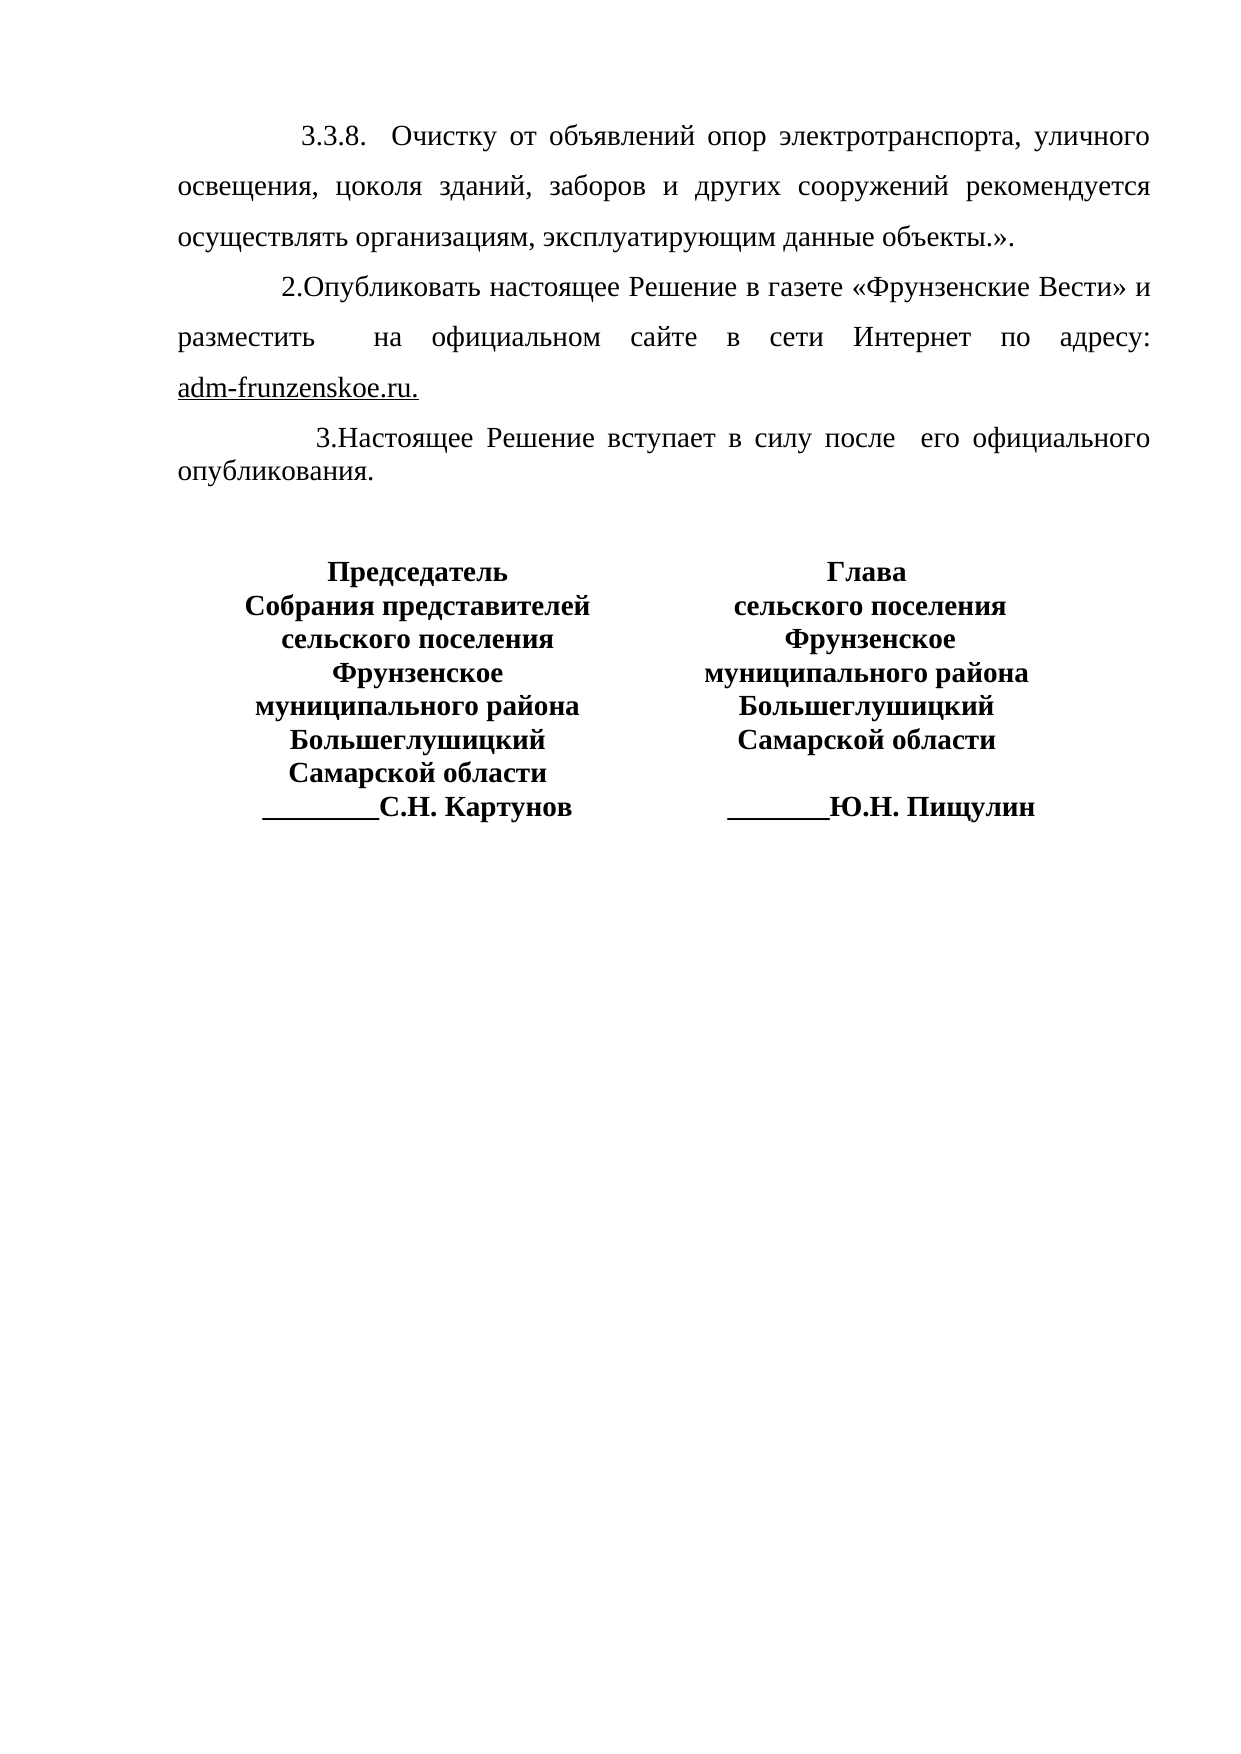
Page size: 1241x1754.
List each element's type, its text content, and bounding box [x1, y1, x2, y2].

text 3.Настоящее Решение вступает в силу после его официального опубликования. [177, 420, 1152, 487]
text 3.3.8. Очистку от объявлений опор электротранспорта, уличного освещения, цоколя зданий, заборов и других сооружений рекомендуется осуществлять организациям, эксплуатирующим данные объекты.». [177, 118, 1152, 252]
table_header Председатель Собрания представителей сельского поселения Фрунзенское муниципального района Большеглушицкий Самарской области ________С.Н. Картунов [177, 554, 658, 856]
text 2.Опубликовать настоящее Решение в газете «Фрунзенские Вести» и разместить на официальном сайте в сети Интернет по адресу: adm-frunzenskoe.ru. [177, 269, 1152, 403]
table_header Глава сельского поселения Фрунзенское муниципального района Большеглушицкий Самарской области _______Ю.Н. Пищулин [658, 554, 1075, 856]
